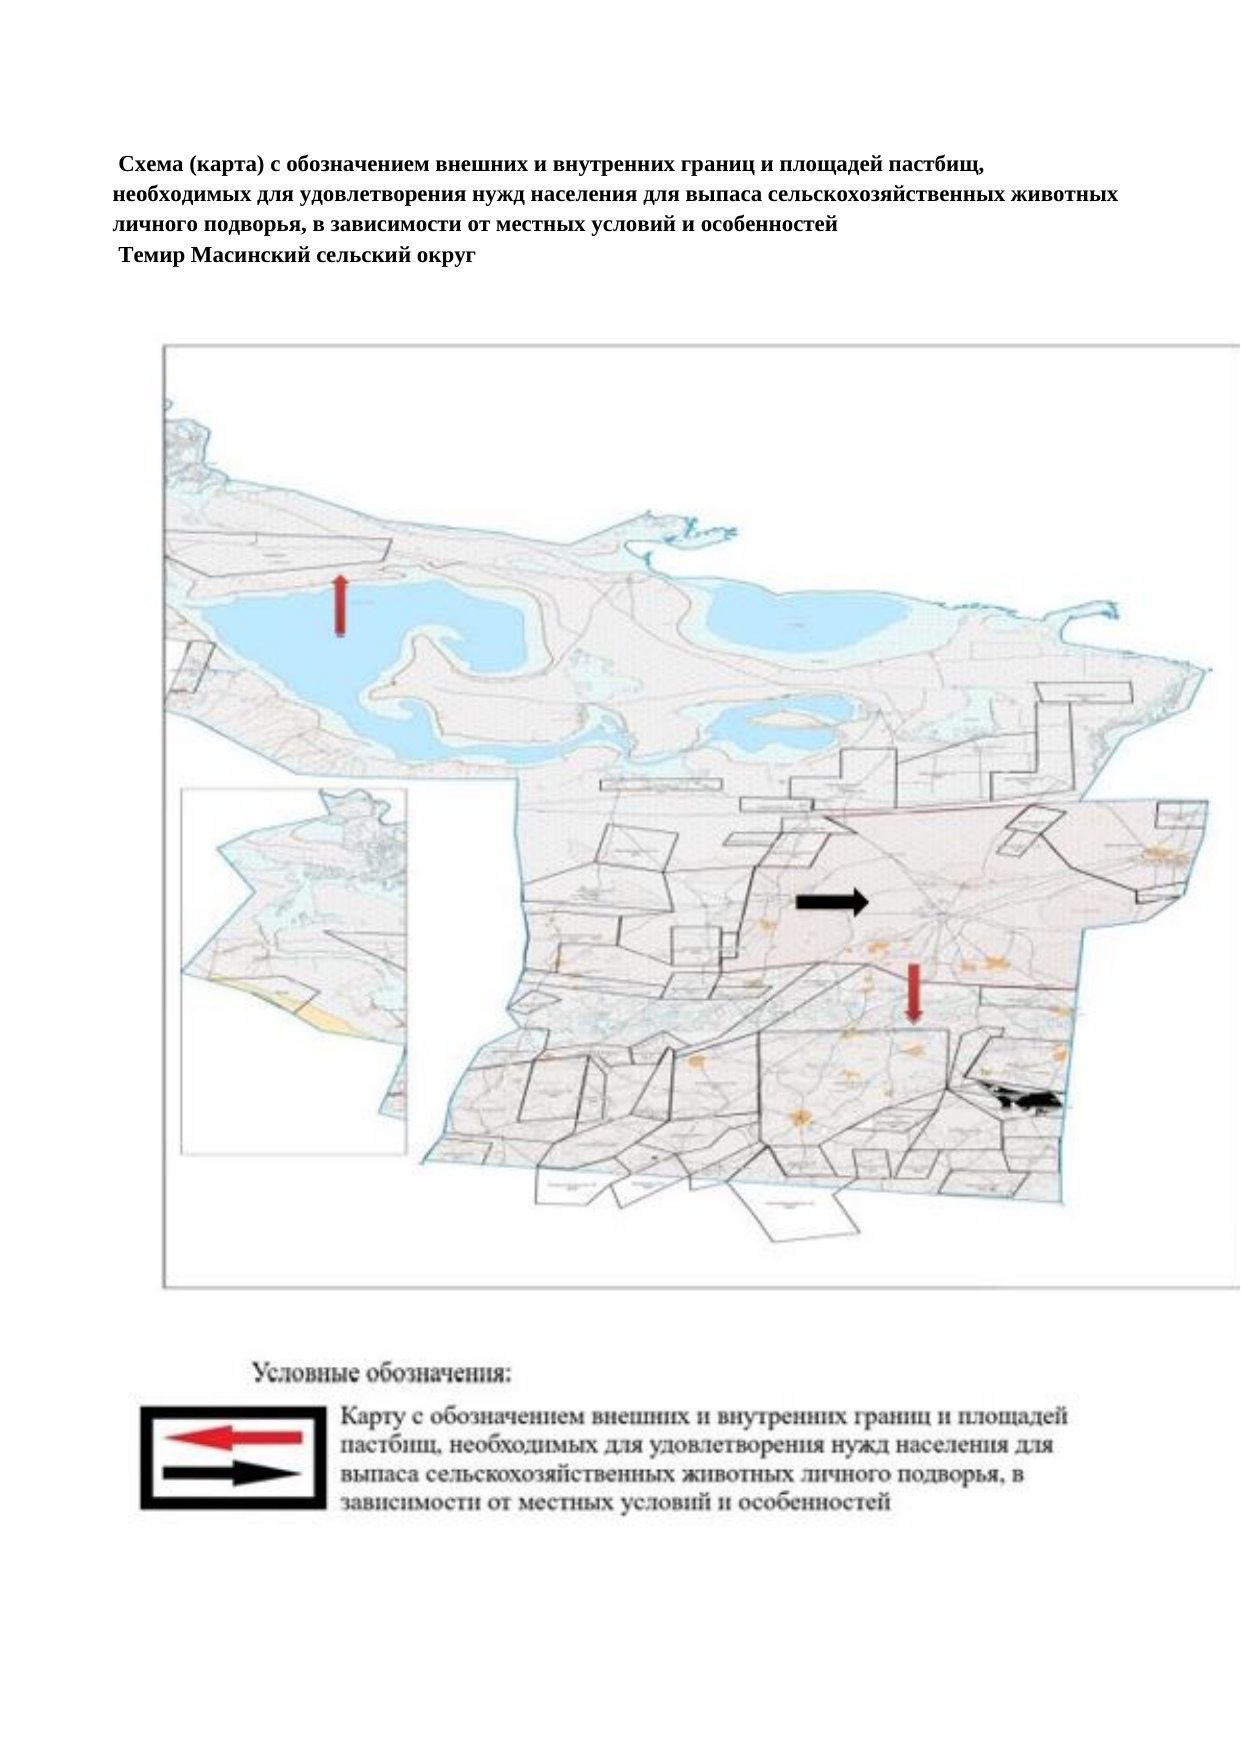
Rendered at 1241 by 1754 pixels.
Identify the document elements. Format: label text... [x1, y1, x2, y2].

text Схема (карта) с обозначением внешних и внутренних границ и площадей пастбищ, необходимых для удовлетворения нужд населения для выпаса сельскохозяйственных животных личного подворья, в зависимости от местных условий и особенностей [112, 150, 1128, 237]
text Темир Масинский сельский округ [112, 241, 1128, 267]
picture [112, 309, 1241, 1543]
